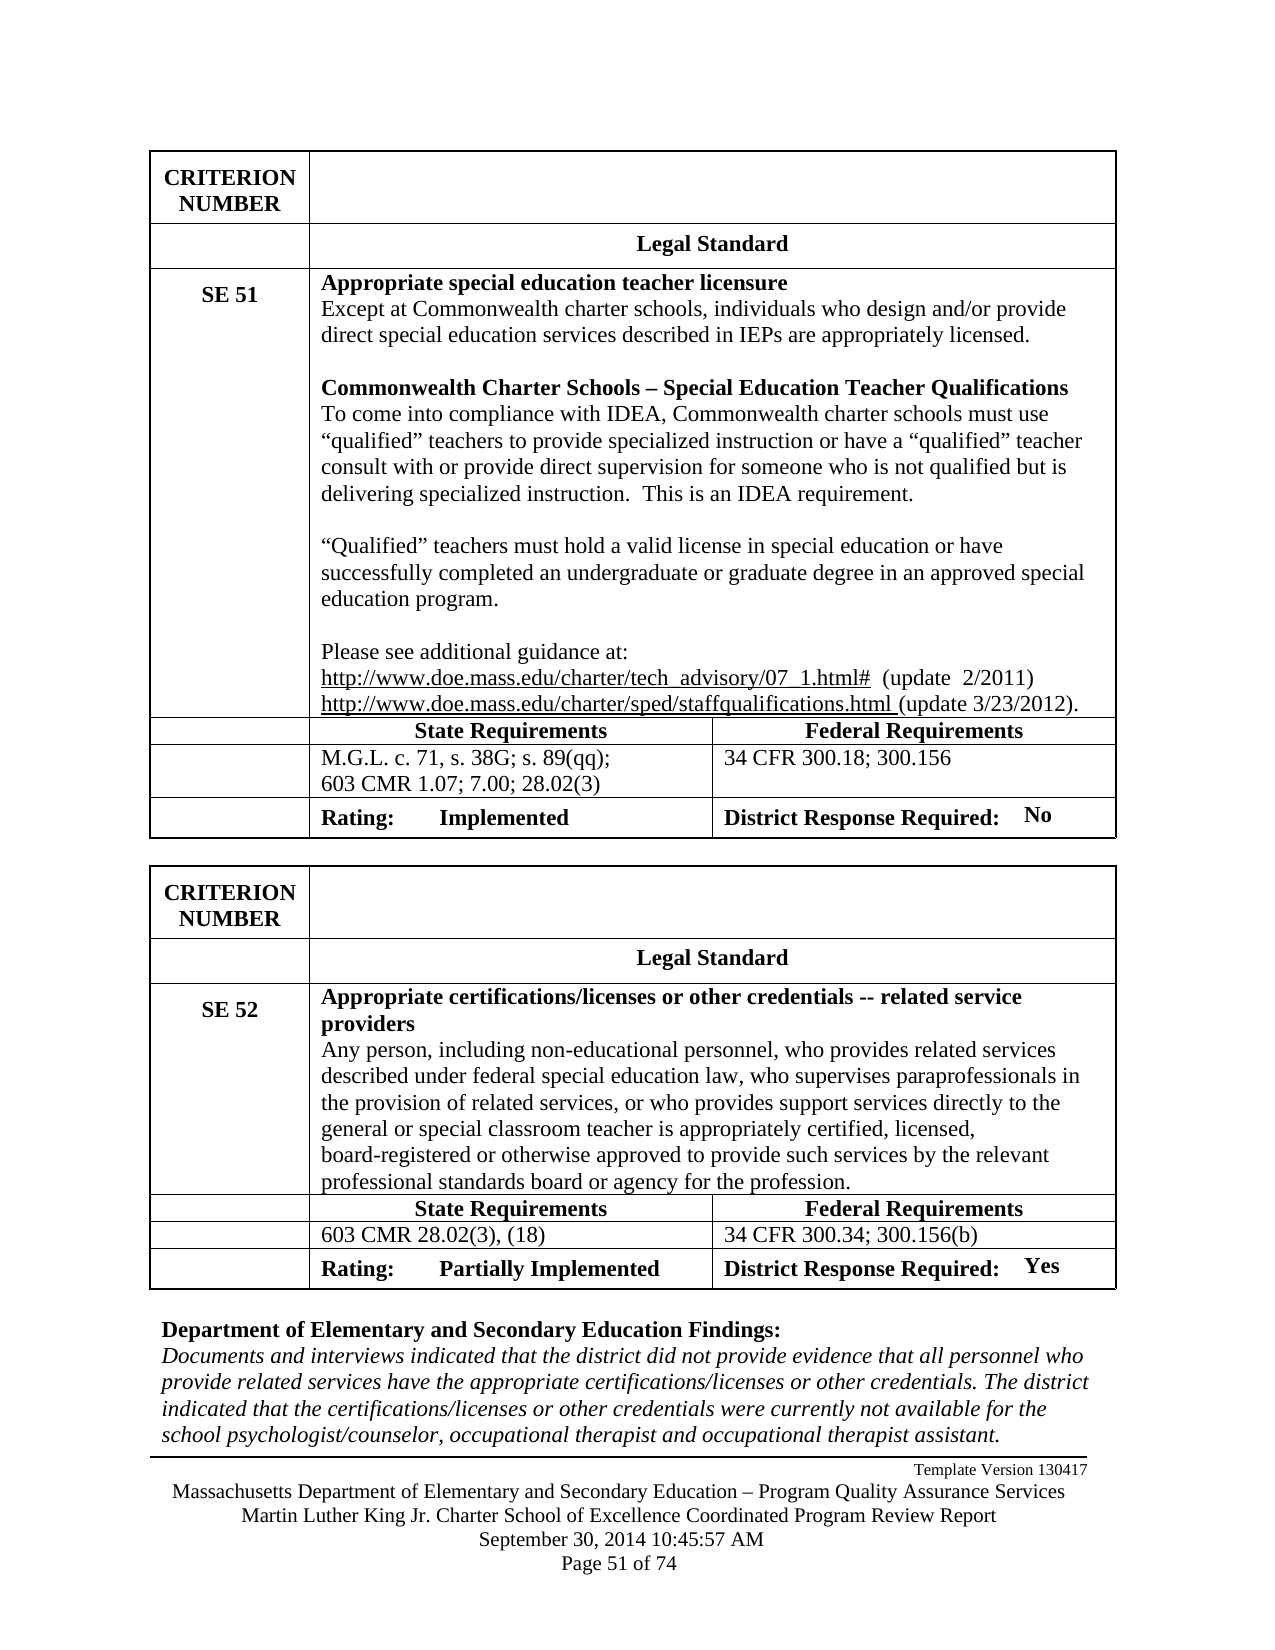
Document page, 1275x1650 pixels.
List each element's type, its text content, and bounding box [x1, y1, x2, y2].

table_cell 34 CFR 300.34; 300.156(b) [713, 1222, 1115, 1248]
table_header [310, 152, 1115, 223]
table_cell Legal Standard [310, 939, 1115, 983]
table_cell Appropriate special education teacher licensure Except at Commonwealth charter schools, individuals who design and/or provide direct special education services described in IEPs are appropriately licensed. Commonwealth Charter Schools – Special Education Teacher Qualifications To come into compliance with IDEA, Commonwealth charter schools must use “qualified” teachers to provide specialized instruction or have a “qualified” teacher consult with or provide direct supervision for someone who is not qualified but is delivering specialized instruction. This is an IDEA requirement. “Qualified” teachers must hold a valid license in special education or have successfully completed an undergraduate or graduate degree in an approved special education program. Please see additional guidance at: http://www.doe.mass.edu/charter/tech_advisory/07_1.html# (update 2/2011) http://www.doe.mass.edu/charter/sped/staffqualifications.html (update 3/23/2012). [310, 269, 1115, 717]
table_cell M.G.L. c. 71, s. 38G; s. 89(qq); 603 CMR 1.07; 7.00; 28.02(3) [310, 745, 712, 797]
table_cell [151, 224, 309, 268]
table_cell [151, 745, 309, 797]
table_cell Rating: [310, 1249, 422, 1288]
table_cell [151, 939, 309, 983]
table_cell SE 51 [151, 269, 309, 717]
table_header CRITERION NUMBER [151, 867, 309, 937]
table_cell Implemented [422, 798, 712, 837]
table_cell No [1013, 798, 1115, 837]
table_cell Partially Implemented [422, 1249, 712, 1288]
table_cell Documents and interviews indicated that the district did not provide evidence that all personnel who provide related services have the appropriate certifications/licenses or other credentials. The district indicated that the certifications/licenses or other credentials were currently not available for the school psychologist/counselor, occupational therapist and occupational therapist assistant. [150, 1342, 1116, 1447]
table_cell District Response Required: [713, 1249, 1012, 1288]
table_cell SE 52 [151, 984, 309, 1194]
table_cell [151, 1222, 309, 1248]
table_cell District Response Required: [713, 798, 1012, 837]
table_cell 34 CFR 300.18; 300.156 [713, 745, 1115, 797]
table_cell [151, 798, 309, 837]
table_header [310, 867, 1115, 937]
table_cell Rating: [310, 798, 422, 837]
table_cell [151, 1249, 309, 1288]
table_cell Federal Requirements [713, 718, 1115, 744]
table_cell Federal Requirements [713, 1195, 1115, 1221]
table_cell State Requirements [310, 1195, 712, 1221]
table_cell Legal Standard [310, 224, 1115, 268]
table_header CRITERION NUMBER [151, 152, 309, 223]
table_cell State Requirements [310, 718, 712, 744]
table_cell [151, 718, 309, 744]
table_cell 603 CMR 28.02(3), (18) [310, 1222, 712, 1248]
table_header Department of Elementary and Secondary Education Findings: [150, 1316, 1116, 1342]
table_cell Yes [1013, 1249, 1115, 1288]
table_cell Appropriate certifications/licenses or other credentials -- related service providers Any person, including non-educational personnel, who provides related services described under federal special education law, who supervises paraprofessionals in the provision of related services, or who provides support services directly to the general or special classroom teacher is appropriately certified, licensed, board-registered or otherwise approved to provide such services by the relevant professional standards board or agency for the profession. [310, 984, 1115, 1194]
table_cell [151, 1195, 309, 1221]
